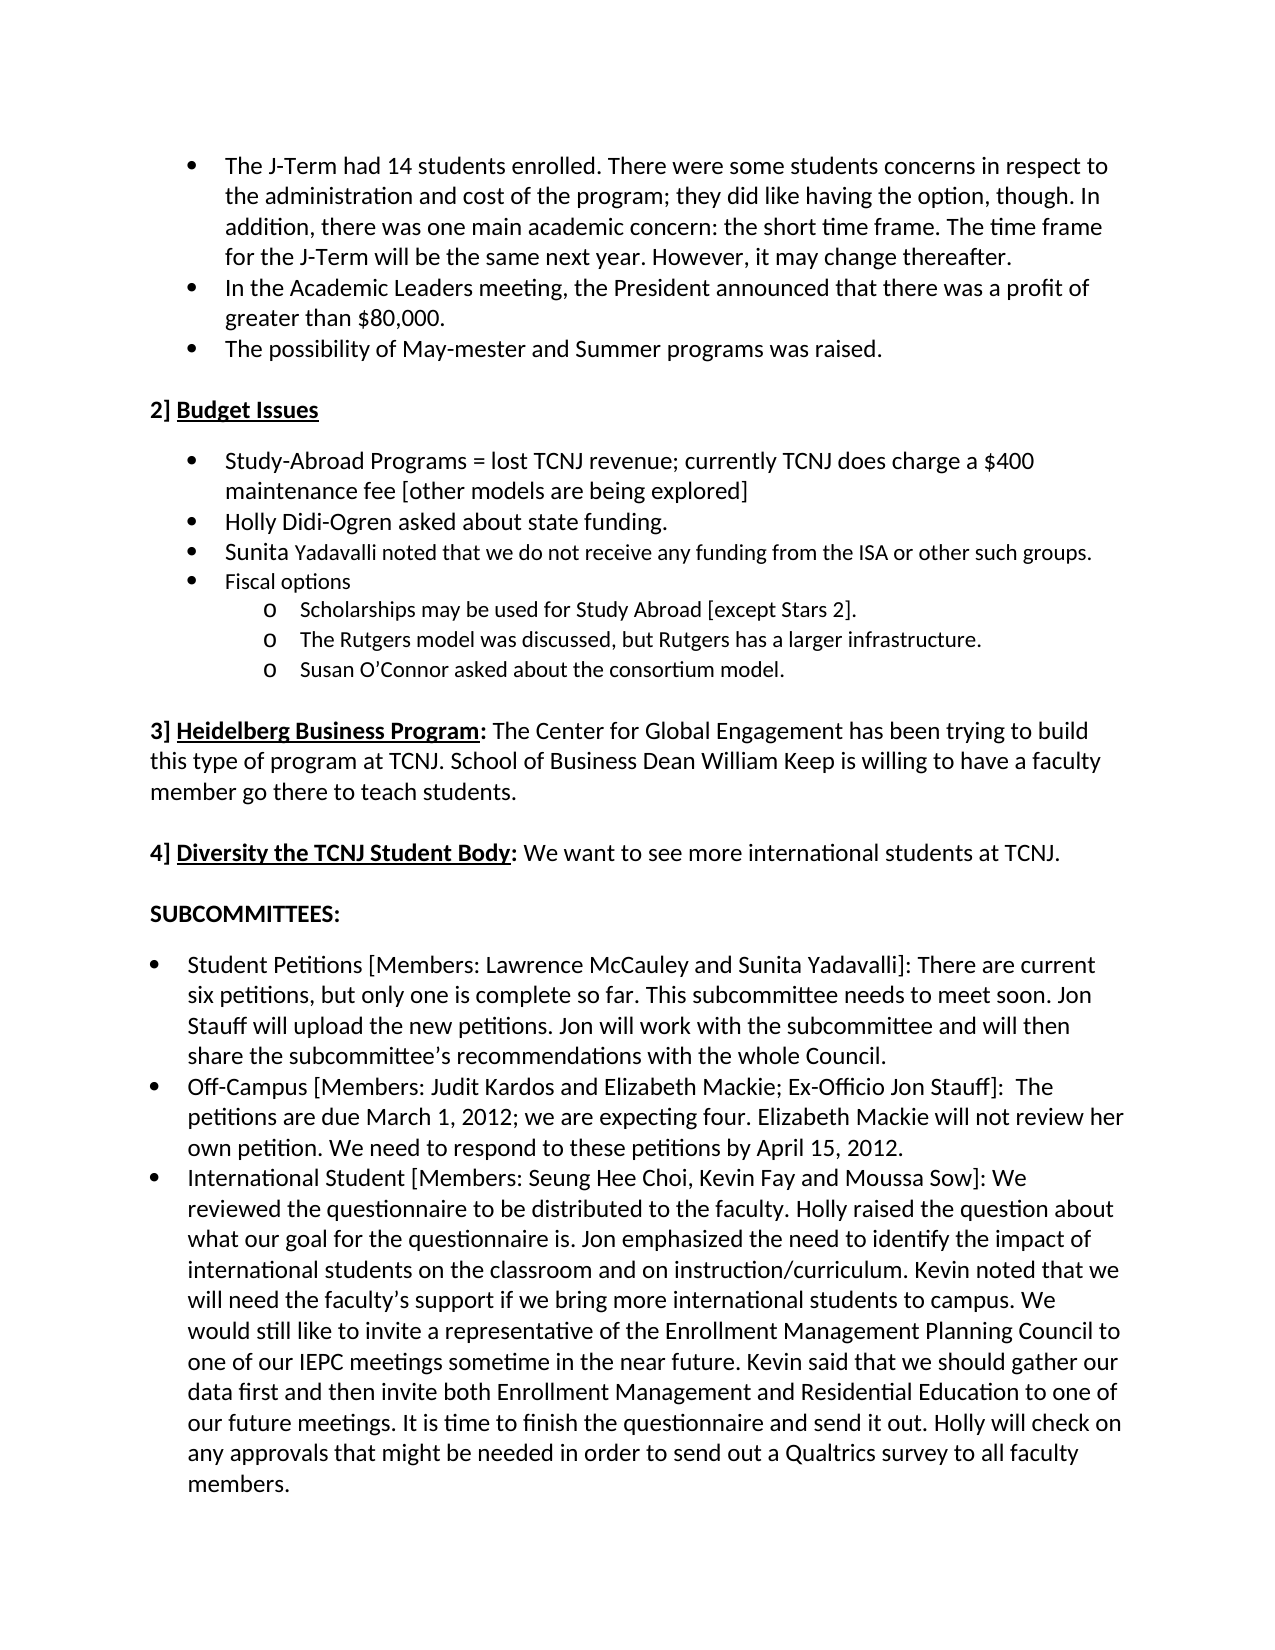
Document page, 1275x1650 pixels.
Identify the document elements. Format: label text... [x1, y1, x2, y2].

text 2] Budget Issues [150, 394, 1125, 425]
list Holly Didi-Ogren asked about state funding. [187, 506, 1125, 537]
list In the Academic Leaders meeting, the President announced that there was a profit of greater than $80,000. [187, 272, 1125, 333]
list Sunita Yadavalli noted that we do not receive any funding from the ISA or other such groups. [187, 537, 1125, 567]
text SUBCOMMITTEES: [150, 898, 1125, 929]
list Scholarships may be used for Study Abroad [except Stars 2]. [262, 595, 1125, 625]
list Susan O’Connor asked about the consortium model. [262, 655, 1125, 684]
list The Rutgers model was discussed, but Rutgers has a larger infrastructure. [262, 625, 1125, 655]
list Fiscal options [187, 567, 1125, 595]
text 3] Heidelberg Business Program: The Center for Global Engagement has been trying to build this type of program at TCNJ. School of Business Dean William Keep is willing to have a faculty member go there to teach students. [150, 715, 1125, 807]
list The possibility of May-mester and Summer programs was raised. [187, 333, 1125, 364]
list Study-Abroad Programs = lost TCNJ revenue; currently TCNJ does charge a $400 maintenance fee [other models are being explored] [187, 445, 1125, 506]
text 4] Diversity the TCNJ Student Body: We want to see more international students at TCNJ. [150, 837, 1125, 868]
list Off-Campus [Members: Judit Kardos and Elizabeth Mackie; Ex-Officio Jon Stauff]: The petitions are due March 1, 2012; we are expecting four. Elizabeth Mackie will not review her own petition. We need to respond to these petitions by April 15, 2012. [150, 1071, 1125, 1163]
list Student Petitions [Members: Lawrence McCauley and Sunita Yadavalli]: There are current six petitions, but only one is complete so far. This subcommittee needs to meet soon. Jon Stauff will upload the new petitions. Jon will work with the subcommittee and will then share the subcommittee’s recommendations with the whole Council. [150, 949, 1125, 1071]
list International Student [Members: Seung Hee Choi, Kevin Fay and Moussa Sow]: We reviewed the questionnaire to be distributed to the faculty. Holly raised the question about what our goal for the questionnaire is. Jon emphasized the need to identify the impact of international students on the classroom and on instruction/curriculum. Kevin noted that we will need the faculty’s support if we bring more international students to campus. We would still like to invite a representative of the Enrollment Management Planning Council to one of our IEPC meetings sometime in the near future. Kevin said that we should gather our data first and then invite both Enrollment Management and Residential Education to one of our future meetings. It is time to finish the questionnaire and send it out. Holly will check on any approvals that might be needed in order to send out a Qualtrics survey to all faculty members. [150, 1163, 1125, 1498]
list The J-Term had 14 students enrolled. There were some students concerns in respect to the administration and cost of the program; they did like having the option, though. In addition, there was one main academic concern: the short time frame. The time frame for the J-Term will be the same next year. However, it may change thereafter. [187, 150, 1125, 272]
